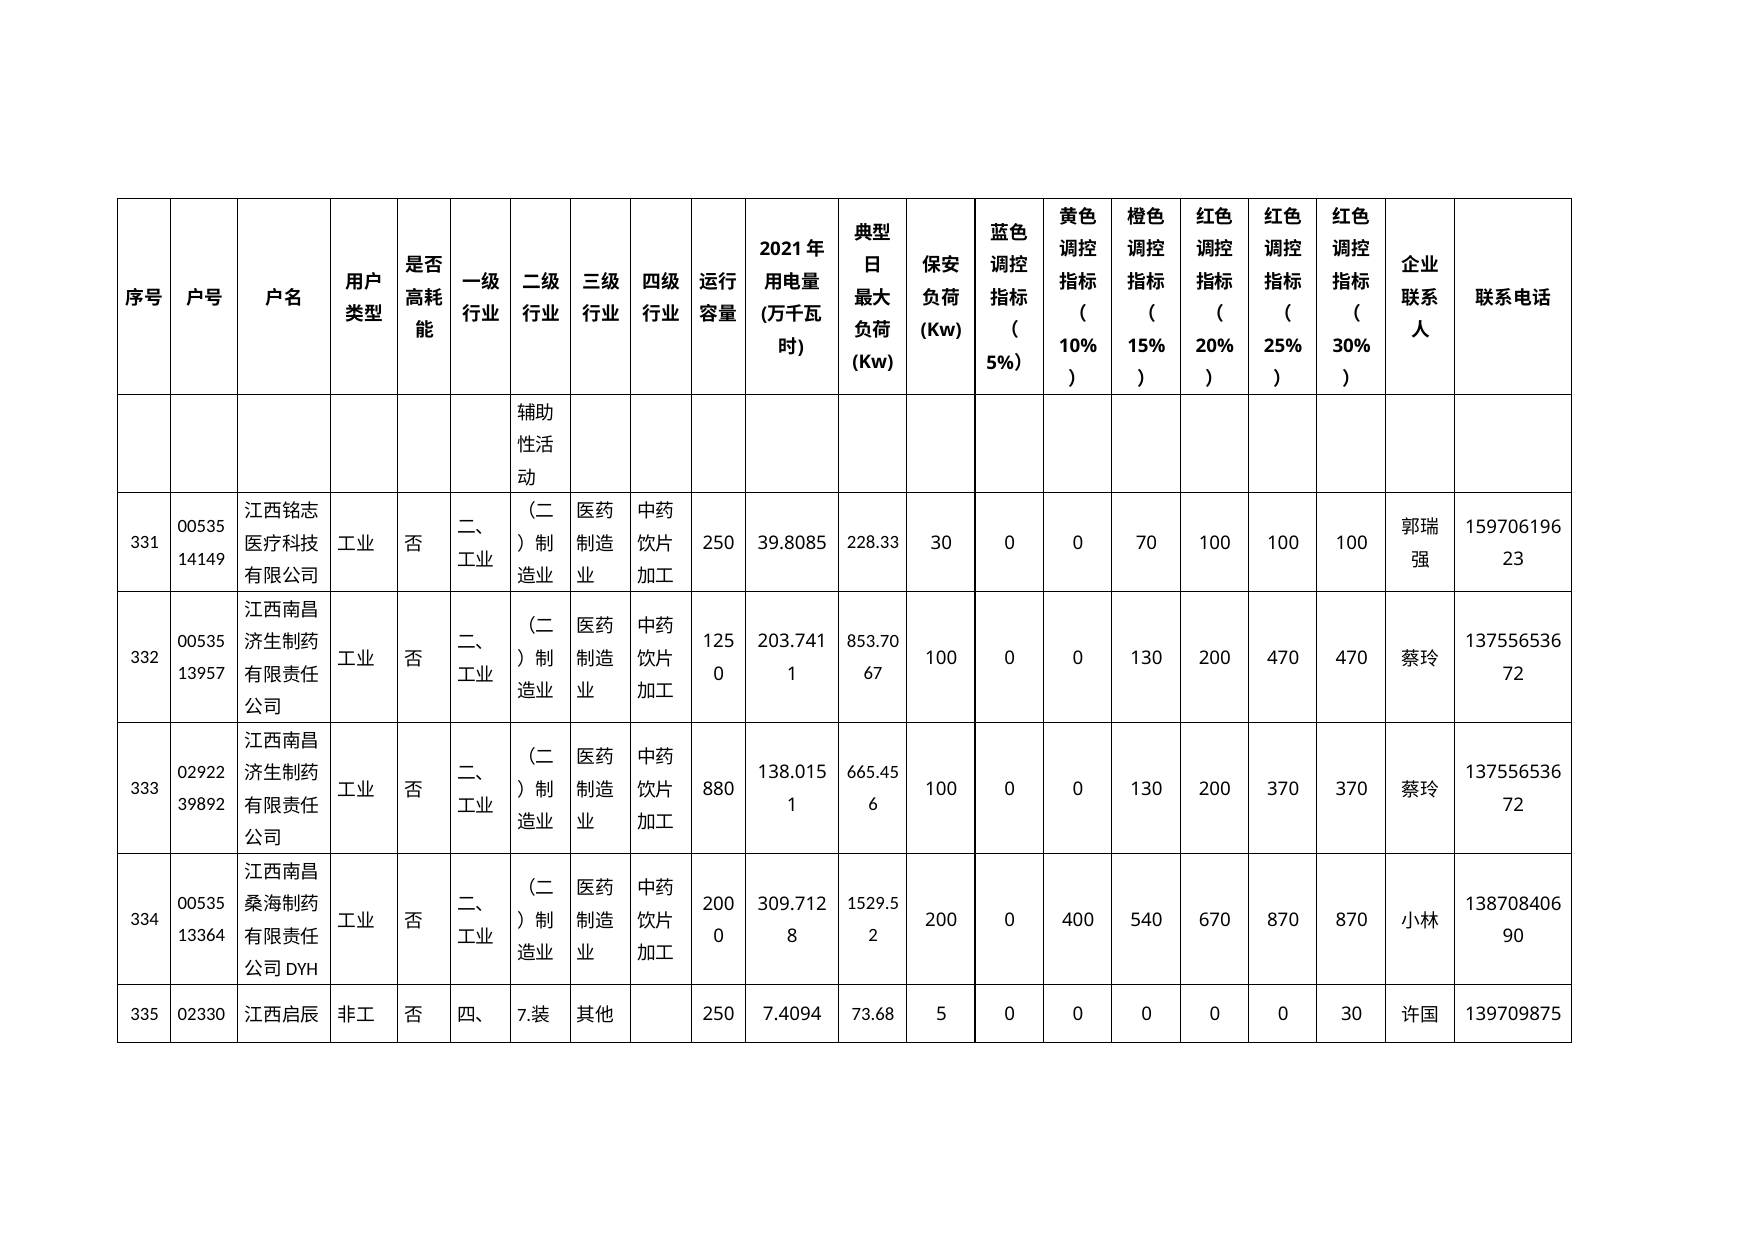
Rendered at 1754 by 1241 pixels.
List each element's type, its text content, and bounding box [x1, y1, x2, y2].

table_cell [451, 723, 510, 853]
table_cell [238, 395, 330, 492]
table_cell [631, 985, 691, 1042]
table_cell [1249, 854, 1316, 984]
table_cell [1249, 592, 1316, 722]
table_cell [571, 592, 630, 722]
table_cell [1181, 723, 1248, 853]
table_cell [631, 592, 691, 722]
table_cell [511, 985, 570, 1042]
table_header 企业 联系人 [1386, 199, 1454, 394]
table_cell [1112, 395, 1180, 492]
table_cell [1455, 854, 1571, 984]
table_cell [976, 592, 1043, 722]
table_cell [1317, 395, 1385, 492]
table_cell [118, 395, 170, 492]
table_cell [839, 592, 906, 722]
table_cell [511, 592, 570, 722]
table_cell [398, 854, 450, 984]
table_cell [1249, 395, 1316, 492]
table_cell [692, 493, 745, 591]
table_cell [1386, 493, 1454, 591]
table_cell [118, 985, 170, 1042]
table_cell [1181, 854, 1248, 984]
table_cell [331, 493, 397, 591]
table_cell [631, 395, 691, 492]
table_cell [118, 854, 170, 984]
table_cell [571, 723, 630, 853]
table_header 户号 [171, 199, 237, 394]
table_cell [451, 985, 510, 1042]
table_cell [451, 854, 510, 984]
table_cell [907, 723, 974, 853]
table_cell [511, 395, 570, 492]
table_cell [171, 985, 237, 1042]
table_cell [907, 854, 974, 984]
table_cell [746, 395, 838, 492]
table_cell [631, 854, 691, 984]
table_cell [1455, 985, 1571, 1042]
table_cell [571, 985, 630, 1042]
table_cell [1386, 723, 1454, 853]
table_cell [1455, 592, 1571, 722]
table_header 2021年 用电量 (万千瓦时) [746, 199, 838, 394]
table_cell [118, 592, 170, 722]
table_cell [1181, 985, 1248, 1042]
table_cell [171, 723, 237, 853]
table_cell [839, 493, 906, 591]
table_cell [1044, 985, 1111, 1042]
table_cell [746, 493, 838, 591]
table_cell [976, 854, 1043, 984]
table_header 联系电话 [1455, 199, 1571, 394]
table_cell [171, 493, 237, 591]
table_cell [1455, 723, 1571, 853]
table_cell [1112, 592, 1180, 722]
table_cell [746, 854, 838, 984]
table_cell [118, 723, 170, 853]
table_header 四级 行业 [631, 199, 691, 394]
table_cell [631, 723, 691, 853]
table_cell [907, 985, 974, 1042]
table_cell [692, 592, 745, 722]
table_header 序号 [118, 199, 170, 394]
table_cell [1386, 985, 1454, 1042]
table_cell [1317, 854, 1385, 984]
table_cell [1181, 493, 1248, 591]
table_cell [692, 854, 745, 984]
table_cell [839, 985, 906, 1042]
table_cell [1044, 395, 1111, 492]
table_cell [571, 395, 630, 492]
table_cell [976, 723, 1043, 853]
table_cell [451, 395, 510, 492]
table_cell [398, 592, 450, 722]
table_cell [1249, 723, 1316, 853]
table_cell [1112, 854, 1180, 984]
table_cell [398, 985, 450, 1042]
table_header 红色 调控 指标 （30%） [1317, 199, 1385, 394]
table_header 橙色 调控 指标 （15%） [1112, 199, 1180, 394]
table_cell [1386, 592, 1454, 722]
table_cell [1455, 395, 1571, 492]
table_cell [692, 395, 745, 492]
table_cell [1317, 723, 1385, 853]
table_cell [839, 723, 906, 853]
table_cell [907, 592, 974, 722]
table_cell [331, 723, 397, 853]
table_header 黄色 调控 指标 （10%） [1044, 199, 1111, 394]
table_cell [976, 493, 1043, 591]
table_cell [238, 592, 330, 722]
table_header 红色 调控 指标 （25%） [1249, 199, 1316, 394]
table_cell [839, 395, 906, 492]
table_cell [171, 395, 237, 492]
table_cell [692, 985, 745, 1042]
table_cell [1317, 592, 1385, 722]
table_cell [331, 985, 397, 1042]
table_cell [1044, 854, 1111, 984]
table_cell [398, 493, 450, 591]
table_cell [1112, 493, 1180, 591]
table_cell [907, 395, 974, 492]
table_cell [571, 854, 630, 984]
table_header 三级 行业 [571, 199, 630, 394]
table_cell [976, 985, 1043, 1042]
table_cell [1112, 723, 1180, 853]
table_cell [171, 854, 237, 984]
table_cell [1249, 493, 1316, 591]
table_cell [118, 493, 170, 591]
table_header 典型日 最大 负荷 (Kw) [839, 199, 906, 394]
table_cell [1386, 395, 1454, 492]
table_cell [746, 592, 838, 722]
table_header 红色 调控 指标 （20%） [1181, 199, 1248, 394]
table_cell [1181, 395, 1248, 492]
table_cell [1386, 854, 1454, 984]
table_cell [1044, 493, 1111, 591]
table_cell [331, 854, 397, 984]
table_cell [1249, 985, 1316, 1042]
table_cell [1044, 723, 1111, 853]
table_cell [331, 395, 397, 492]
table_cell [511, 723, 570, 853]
table_header 蓝色 调控 指标 （5%） [976, 199, 1043, 394]
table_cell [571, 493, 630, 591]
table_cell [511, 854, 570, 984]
table_header 一级 行业 [451, 199, 510, 394]
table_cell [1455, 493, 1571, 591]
table_header 户名 [238, 199, 330, 394]
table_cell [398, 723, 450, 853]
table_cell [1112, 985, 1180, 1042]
table_header 用户 类型 [331, 199, 397, 394]
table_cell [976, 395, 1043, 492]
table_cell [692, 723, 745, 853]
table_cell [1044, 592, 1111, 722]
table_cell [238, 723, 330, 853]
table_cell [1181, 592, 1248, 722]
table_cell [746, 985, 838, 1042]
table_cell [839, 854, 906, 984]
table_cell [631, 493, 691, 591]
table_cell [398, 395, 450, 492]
table_header 运行 容量 [692, 199, 745, 394]
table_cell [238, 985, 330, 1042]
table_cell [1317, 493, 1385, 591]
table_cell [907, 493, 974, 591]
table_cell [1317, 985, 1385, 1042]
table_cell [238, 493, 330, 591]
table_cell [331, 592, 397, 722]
table_header 保安 负荷 (Kw) [907, 199, 974, 394]
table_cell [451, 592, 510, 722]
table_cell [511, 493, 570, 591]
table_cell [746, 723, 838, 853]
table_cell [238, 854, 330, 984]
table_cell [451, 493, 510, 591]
table_header 是否 高耗能 [398, 199, 450, 394]
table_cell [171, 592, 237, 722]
table_header 二级 行业 [511, 199, 570, 394]
